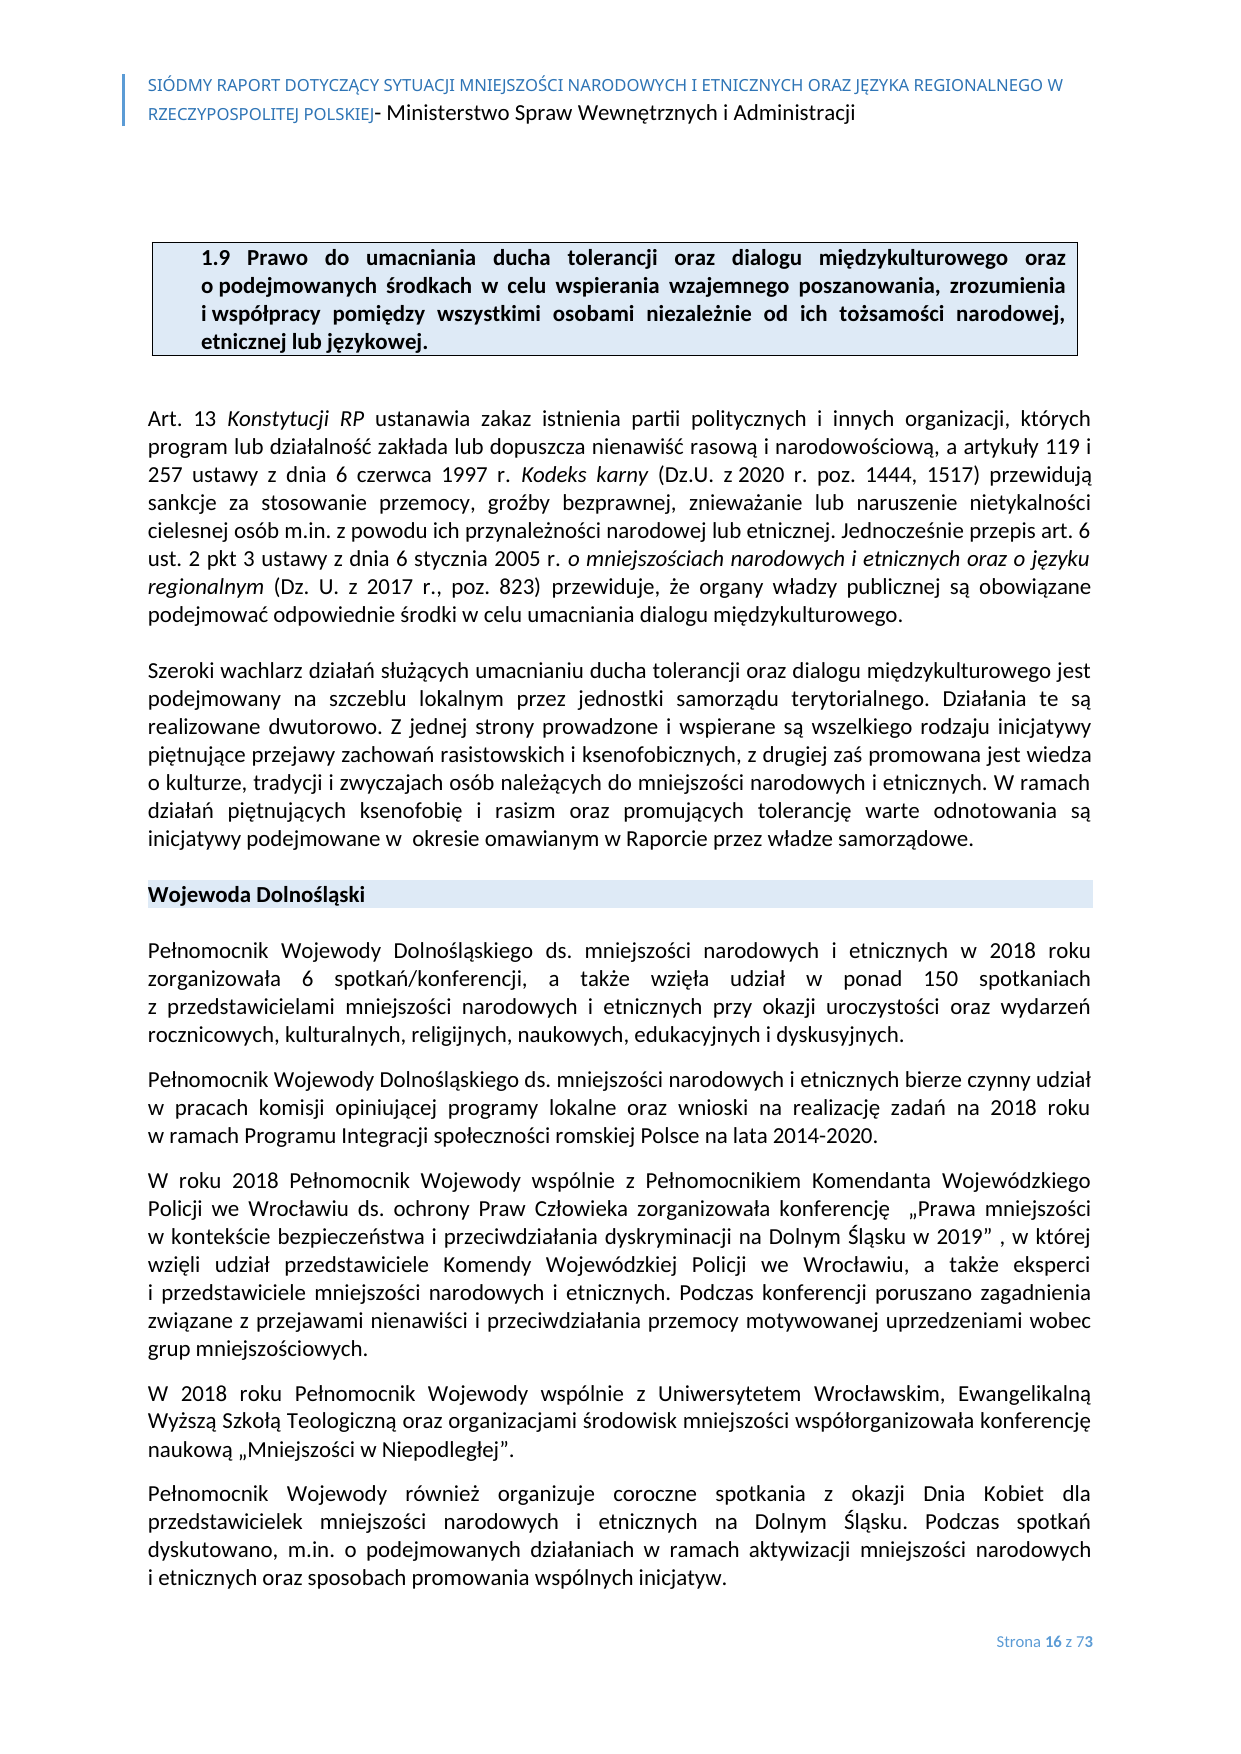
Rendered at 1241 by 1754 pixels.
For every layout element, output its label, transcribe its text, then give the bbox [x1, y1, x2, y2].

text W 2018 roku Pełnomocnik Wojewody wspólnie z Uniwersytetem Wrocławskim, Ewangelikalną Wyższą Szkołą Teologiczną oraz organizacjami środowisk mniejszości współorganizowała konferencję naukową „Mniejszości w Niepodległej”. [148, 1379, 1093, 1463]
text Pełnomocnik Wojewody Dolnośląskiego ds. mniejszości narodowych i etnicznych bierze czynny udział w pracach komisji opiniującej programy lokalne oraz wnioski na realizację zadań na 2018 roku w ramach Programu Integracji społeczności romskiej Polsce na lata 2014-2020. [148, 1065, 1093, 1149]
text Art. 13 Konstytucji RP ustanawia zakaz istnienia partii politycznych i innych organizacji, których program lub działalność zakłada lub dopuszcza nienawiść rasową i narodowościową, a artykuły 119 i 257 ustawy z dnia 6 czerwca 1997 r. Kodeks karny (Dz.U. z 2020 r. poz. 1444, 1517) przewidują sankcje za stosowanie przemocy, groźby bezprawnej, znieważanie lub naruszenie nietykalności cielesnej osób m.in. z powodu ich przynależności narodowej lub etnicznej. Jednocześnie przepis art. 6 ust. 2 pkt 3 ustawy z dnia 6 stycznia 2005 r. o mniejszościach narodowych i etnicznych oraz o języku regionalnym (Dz. U. z 2017 r., poz. 823) przewiduje, że organy władzy publicznej są obowiązane podejmować odpowiednie środki w celu umacniania dialogu międzykulturowego. [148, 404, 1093, 628]
text Szeroki wachlarz działań służących umacnianiu ducha tolerancji oraz dialogu międzykulturowego jest podejmowany na szczeblu lokalnym przez jednostki samorządu terytorialnego. Działania te są realizowane dwutorowo. Z jednej strony prowadzone i wspierane są wszelkiego rodzaju inicjatywy piętnujące przejawy zachowań rasistowskich i ksenofobicznych, z drugiej zaś promowana jest wiedza o kulturze, tradycji i zwyczajach osób należących do mniejszości narodowych i etnicznych. W ramach działań piętnujących ksenofobię i rasizm oraz promujących tolerancję warte odnotowania są inicjatywy podejmowane w okresie omawianym w Raporcie przez władze samorządowe. [148, 656, 1093, 852]
text Wojewoda Dolnośląski [148, 880, 1093, 908]
text Pełnomocnik Wojewody Dolnośląskiego ds. mniejszości narodowych i etnicznych w 2018 roku zorganizowała 6 spotkań/konferencji, a także wzięła udział w ponad 150 spotkaniach z przedstawicielami mniejszości narodowych i etnicznych przy okazji uroczystości oraz wydarzeń rocznicowych, kulturalnych, religijnych, naukowych, edukacyjnych i dyskusyjnych. [148, 936, 1093, 1048]
table_header 1.9 Prawo do umacniania ducha tolerancji oraz dialogu międzykulturowego oraz o podejmowanych środkach w celu wspierania wzajemnego poszanowania, zrozumienia i współpracy pomiędzy wszystkimi osobami niezależnie od ich tożsamości narodowej, etnicznej lub językowej. [153, 243, 1077, 355]
text W roku 2018 Pełnomocnik Wojewody wspólnie z Pełnomocnikiem Komendanta Wojewódzkiego Policji we Wrocławiu ds. ochrony Praw Człowieka zorganizowała konferencję „Prawa mniejszości w kontekście bezpieczeństwa i przeciwdziałania dyskryminacji na Dolnym Śląsku w 2019” , w której wzięli udział przedstawiciele Komendy Wojewódzkiej Policji we Wrocławiu, a także eksperci i przedstawiciele mniejszości narodowych i etnicznych. Podczas konferencji poruszano zagadnienia związane z przejawami nienawiści i przeciwdziałania przemocy motywowanej uprzedzeniami wobec grup mniejszościowych. [148, 1166, 1093, 1362]
text Pełnomocnik Wojewody również organizuje coroczne spotkania z okazji Dnia Kobiet dla przedstawicielek mniejszości narodowych i etnicznych na Dolnym Śląsku. Podczas spotkań dyskutowano, m.in. o podejmowanych działaniach w ramach aktywizacji mniejszości narodowych i etnicznych oraz sposobach promowania wspólnych inicjatyw. [148, 1479, 1093, 1591]
